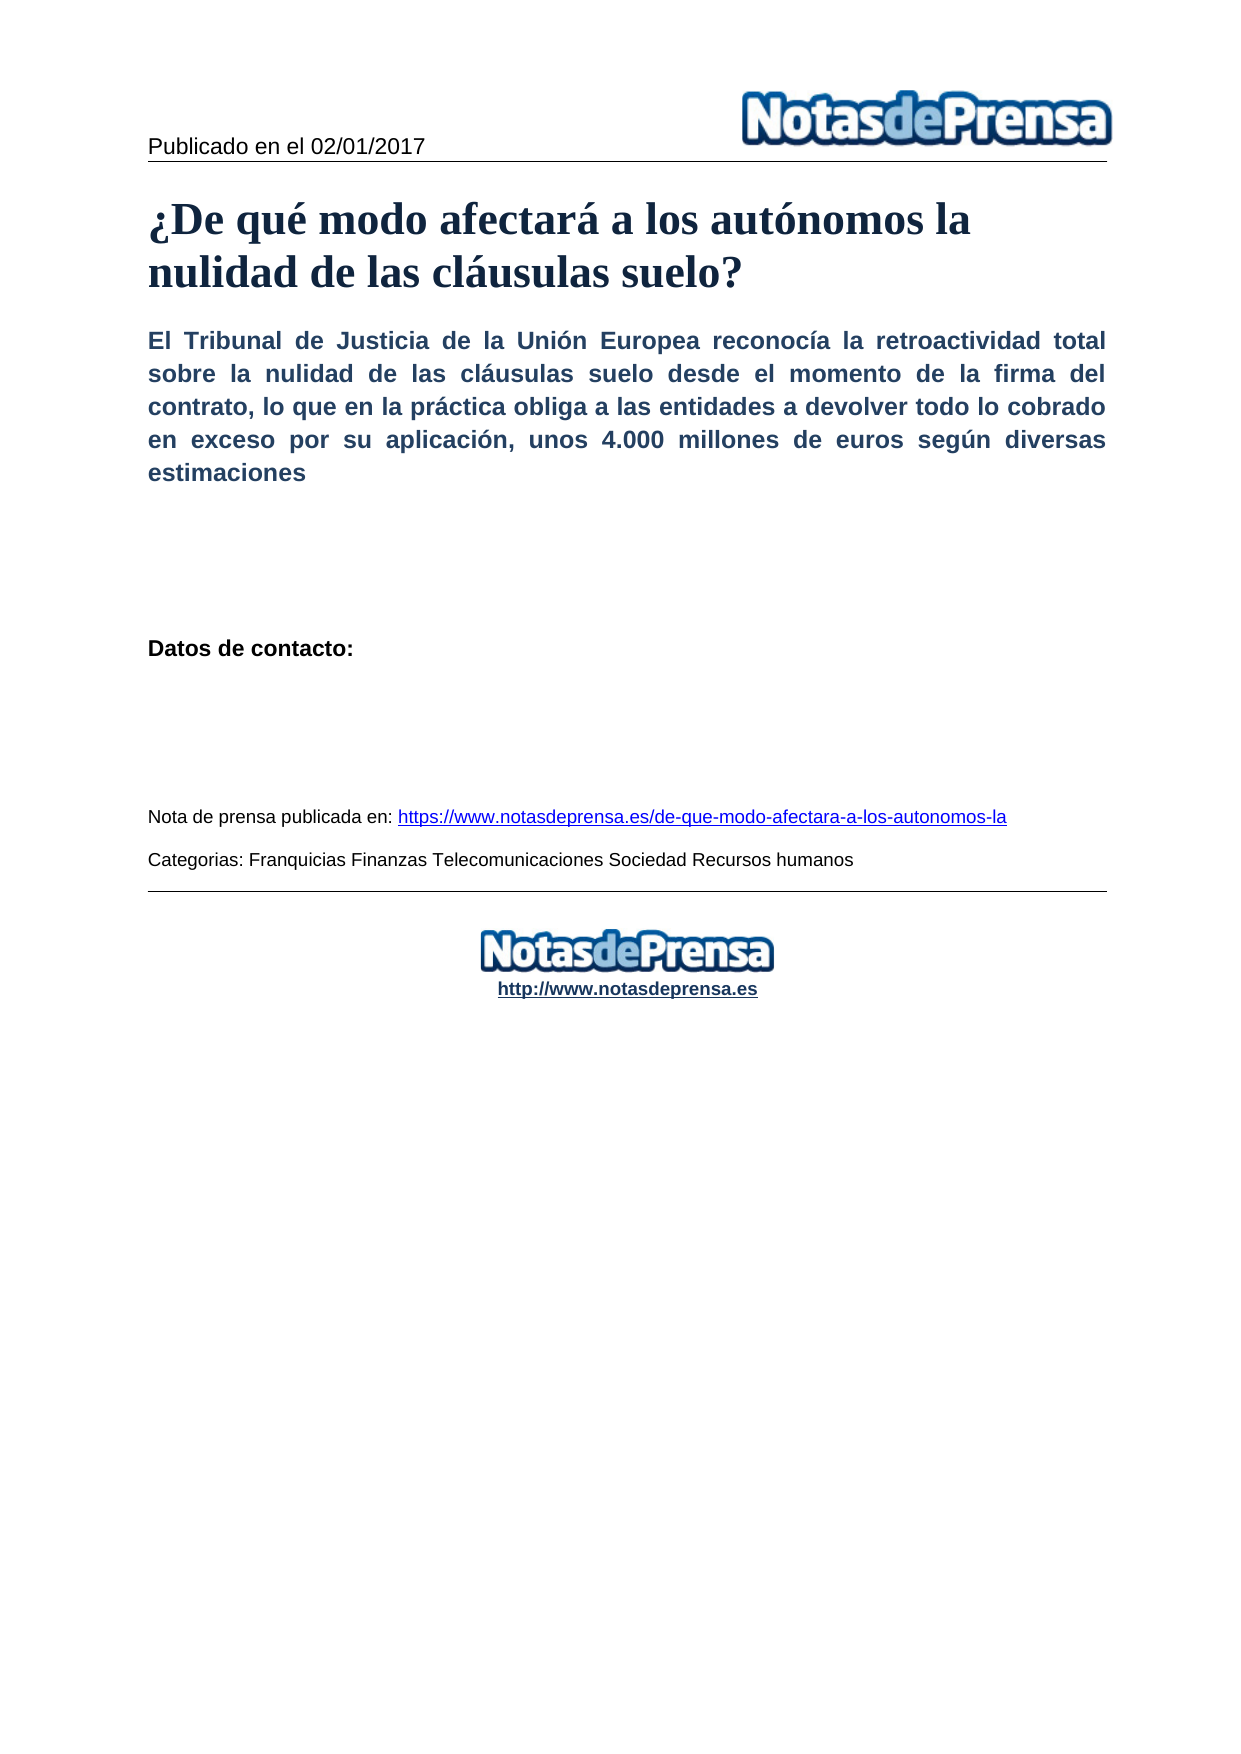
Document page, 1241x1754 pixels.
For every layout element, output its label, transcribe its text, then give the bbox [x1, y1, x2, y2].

text http://www.notasdeprensa.es [148, 978, 1107, 1000]
picture [480, 928, 775, 974]
picture [742, 90, 1113, 148]
text Datos de contacto: [148, 634, 1107, 661]
subtitle El Tribunal de Justicia de la Unión Europea reconocía la retroactividad total sobre la nulidad de las cláusulas suelo desde el momento de la firma del contrato, lo que en la práctica obliga a las entidades a devolver todo lo cobrado en exceso por su aplicación, unos 4.000 millones de euros según diversas estimaciones [148, 326, 1107, 487]
text Publicado en el 02/01/2017 [148, 133, 1107, 161]
subtitle ¿De qué modo afectará a los autónomos la nulidad de las cláusulas suelo? [148, 192, 1107, 297]
text Categorias: Franquicias Finanzas Telecomunicaciones Sociedad Recursos humanos [148, 849, 1107, 870]
text Nota de prensa publicada en: https://www.notasdeprensa.es/de-que-modo-afectara-a-los-autonomos-la [148, 806, 1107, 828]
